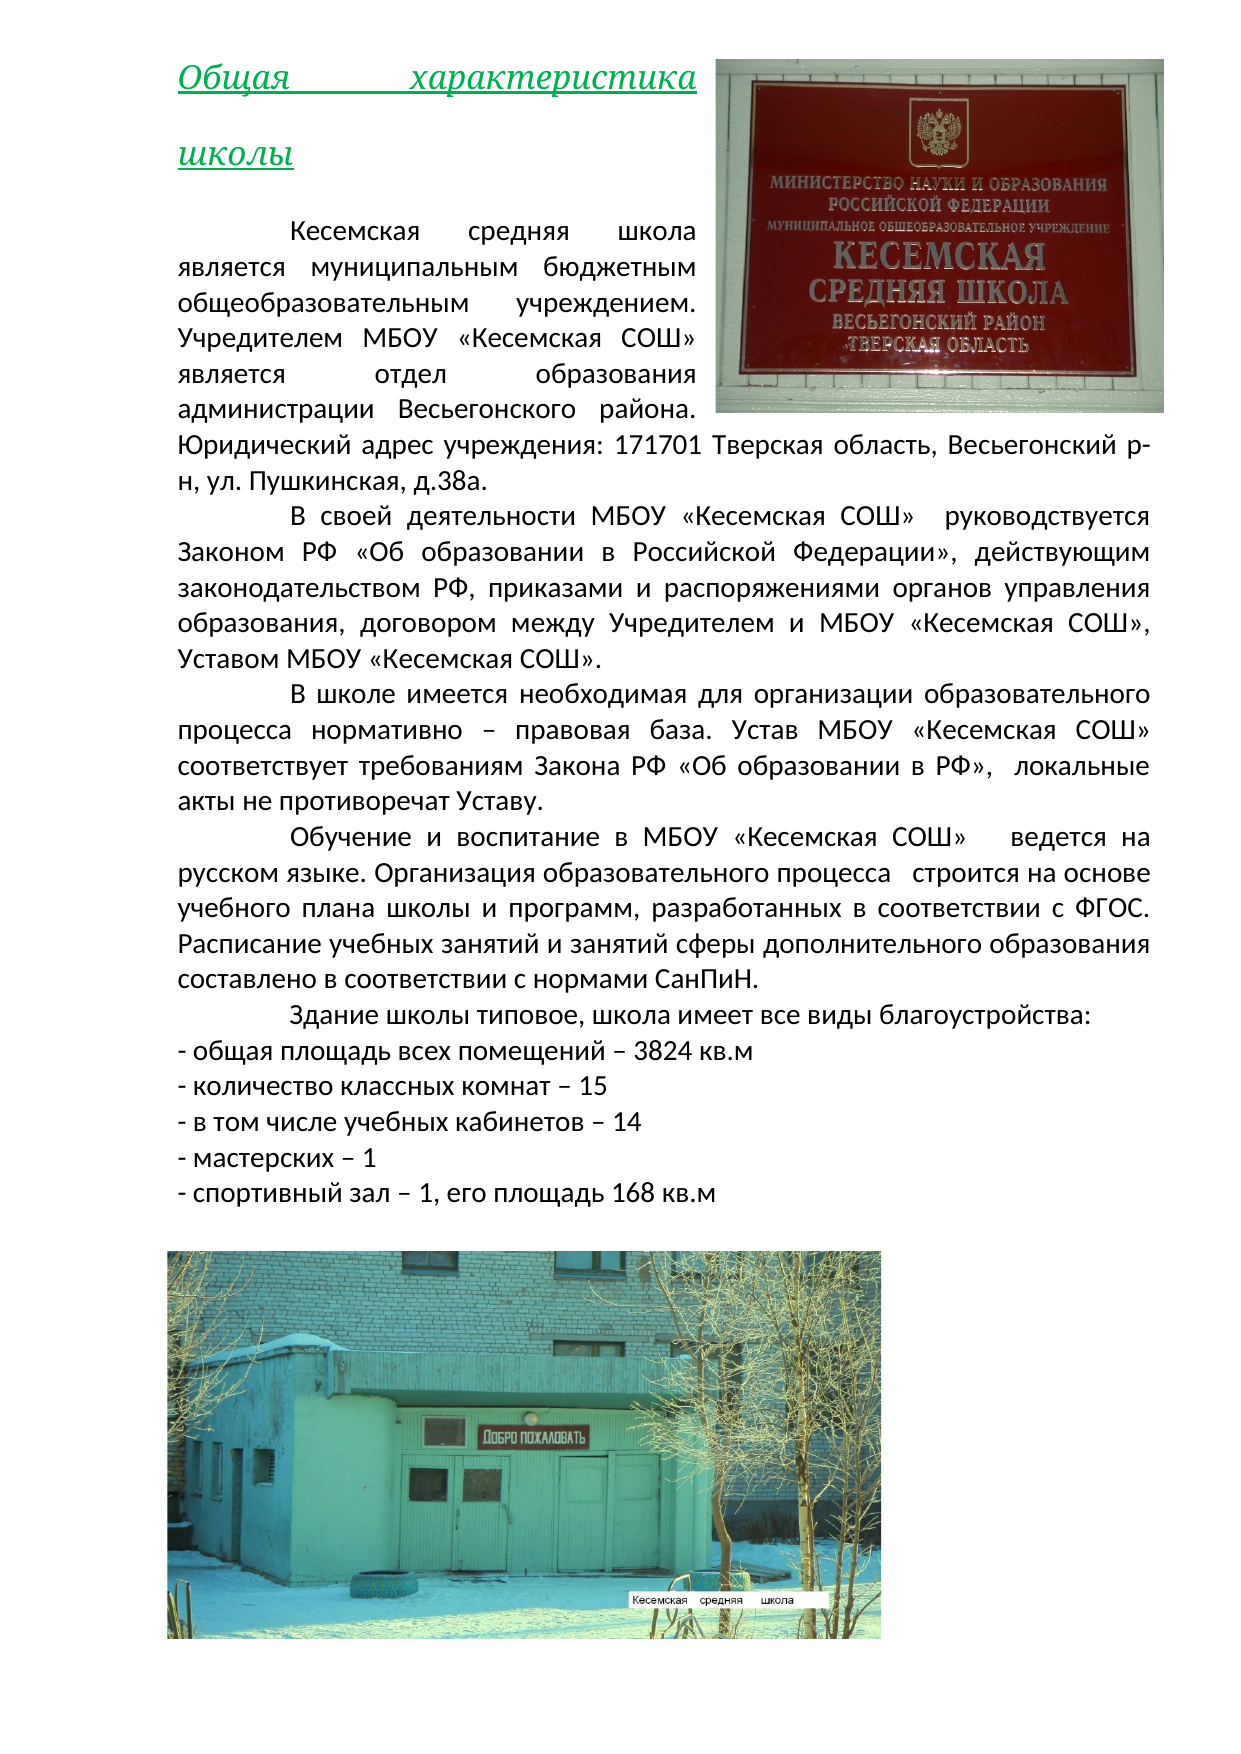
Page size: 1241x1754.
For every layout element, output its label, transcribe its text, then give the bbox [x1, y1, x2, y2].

text - спортивный зал – 1, его площадь 168 кв.м [177, 1174, 1152, 1210]
text Обучение и воспитание в МБОУ «Кесемская СОШ» ведется на русском языке. Организация образовательного процесса строится на основе учебного плана школы и программ, разработанных в соответствии с ФГОС. Расписание учебных занятий и занятий сферы дополнительного образования составлено в соответствии с нормами СанПиН. [177, 818, 1152, 996]
picture [167, 1251, 882, 1639]
text В своей деятельности МБОУ «Кесемская СОШ» руководствуется Законом РФ «Об образовании в Российской Федерации», действующим законодательством РФ, приказами и распоряжениями органов управления образования, договором между Учредителем и МБОУ «Кесемская СОШ», Уставом МБОУ «Кесемская СОШ». [177, 497, 1152, 676]
text - количество классных комнат – 15 [177, 1067, 1152, 1103]
text В школе имеется необходимая для организации образовательного процесса нормативно – правовая база. Устав МБОУ «Кесемская СОШ» соответствует требованиям Закона РФ «Об образовании в РФ», локальные акты не противоречат Уставу. [177, 676, 1152, 818]
text Здание школы типовое, школа имеет все виды благоустройства: [177, 996, 1152, 1032]
text - общая площадь всех помещений – 3824 кв.м [177, 1032, 1152, 1067]
picture [715, 59, 1164, 413]
text - мастерских – 1 [177, 1139, 1152, 1174]
text - в том числе учебных кабинетов – 14 [177, 1103, 1152, 1139]
text Кесемская средняя школа является муниципальным бюджетным общеобразовательным учреждением. Учредителем МБОУ «Кесемская СОШ» является отдел образования администрации Весьегонского района. Юридический адрес учреждения: 171701 Тверская область, Весьегонский р-н, ул. Пушкинская, д.38а. [177, 212, 1152, 497]
text Общая характеристика школы [177, 59, 715, 174]
